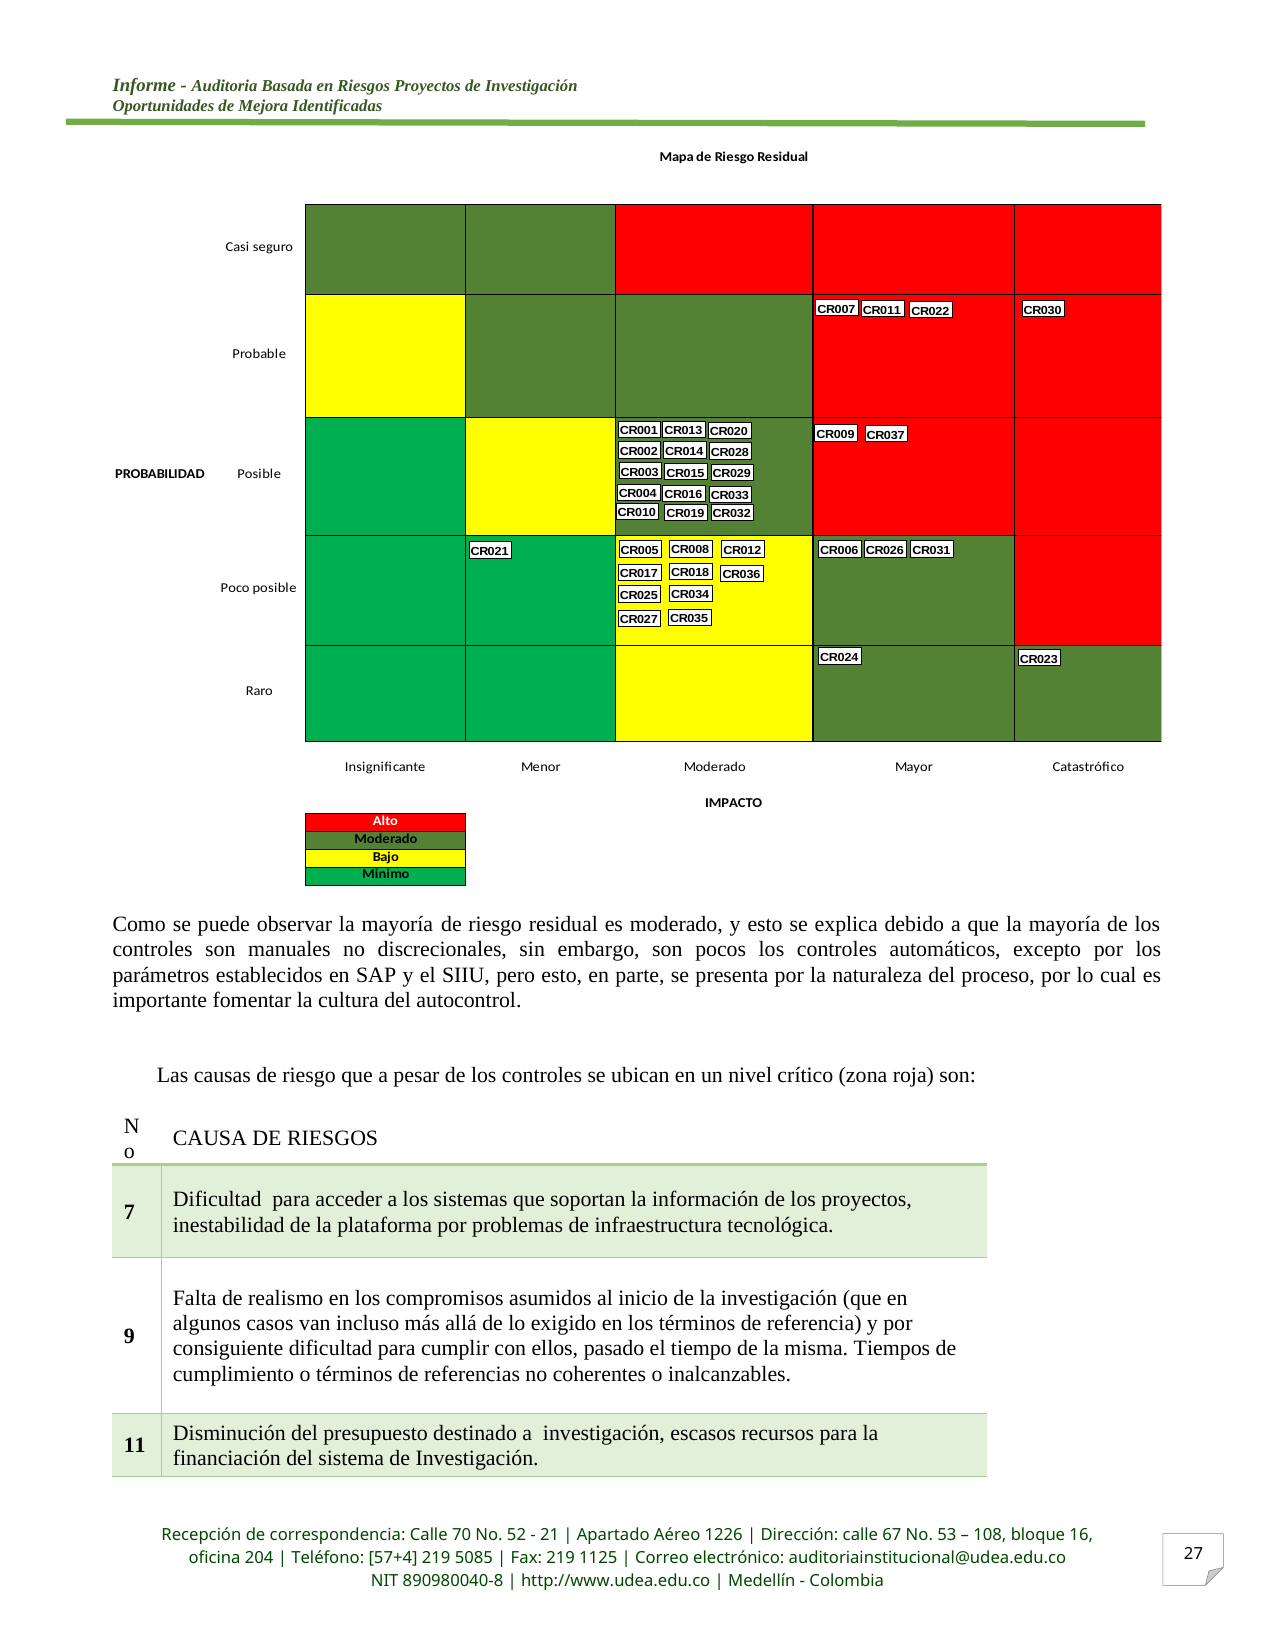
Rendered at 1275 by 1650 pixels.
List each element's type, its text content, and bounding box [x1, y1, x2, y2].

table_cell Falta de realismo en los compromisos asumidos al inicio de la investigación (que en algunos casos van incluso más allá de lo exigido en los términos de referencia) y por consiguiente dificultad para cumplir con ellos, pasado el tiempo de la misma. Tiempos de cumplimiento o términos de referencias no coherentes o inalcanzables. [162, 1258, 987, 1413]
table_cell 11 [112, 1414, 161, 1476]
table_cell Disminución del presupuesto destinado a investigación, escasos recursos para la financiación del sistema de Investigación. [162, 1414, 987, 1476]
text Como se puede observar la mayoría de riesgo residual es moderado, y esto se explica debido a que la mayoría de los controles son manuales no discrecionales, sin embargo, son pocos los controles automáticos, excepto por los parámetros establecidos en SAP y el SIIU, pero esto, en parte, se presenta por la naturaleza del proceso, por lo cual es importante fomentar la cultura del autocontrol. [112, 911, 1163, 1012]
table_cell 9 [112, 1258, 161, 1413]
table_header CAUSA DE RIESGOS [161, 1113, 987, 1163]
table_cell Dificultad para acceder a los sistemas que soportan la información de los proyectos, inestabilidad de la plataforma por problemas de infraestructura tecnológica. [162, 1166, 987, 1257]
table_header No [112, 1113, 161, 1163]
table_cell 7 [112, 1166, 161, 1257]
text Las causas de riesgo que a pesar de los controles se ubican en un nivel crítico (zona roja) son: [157, 1062, 1163, 1088]
